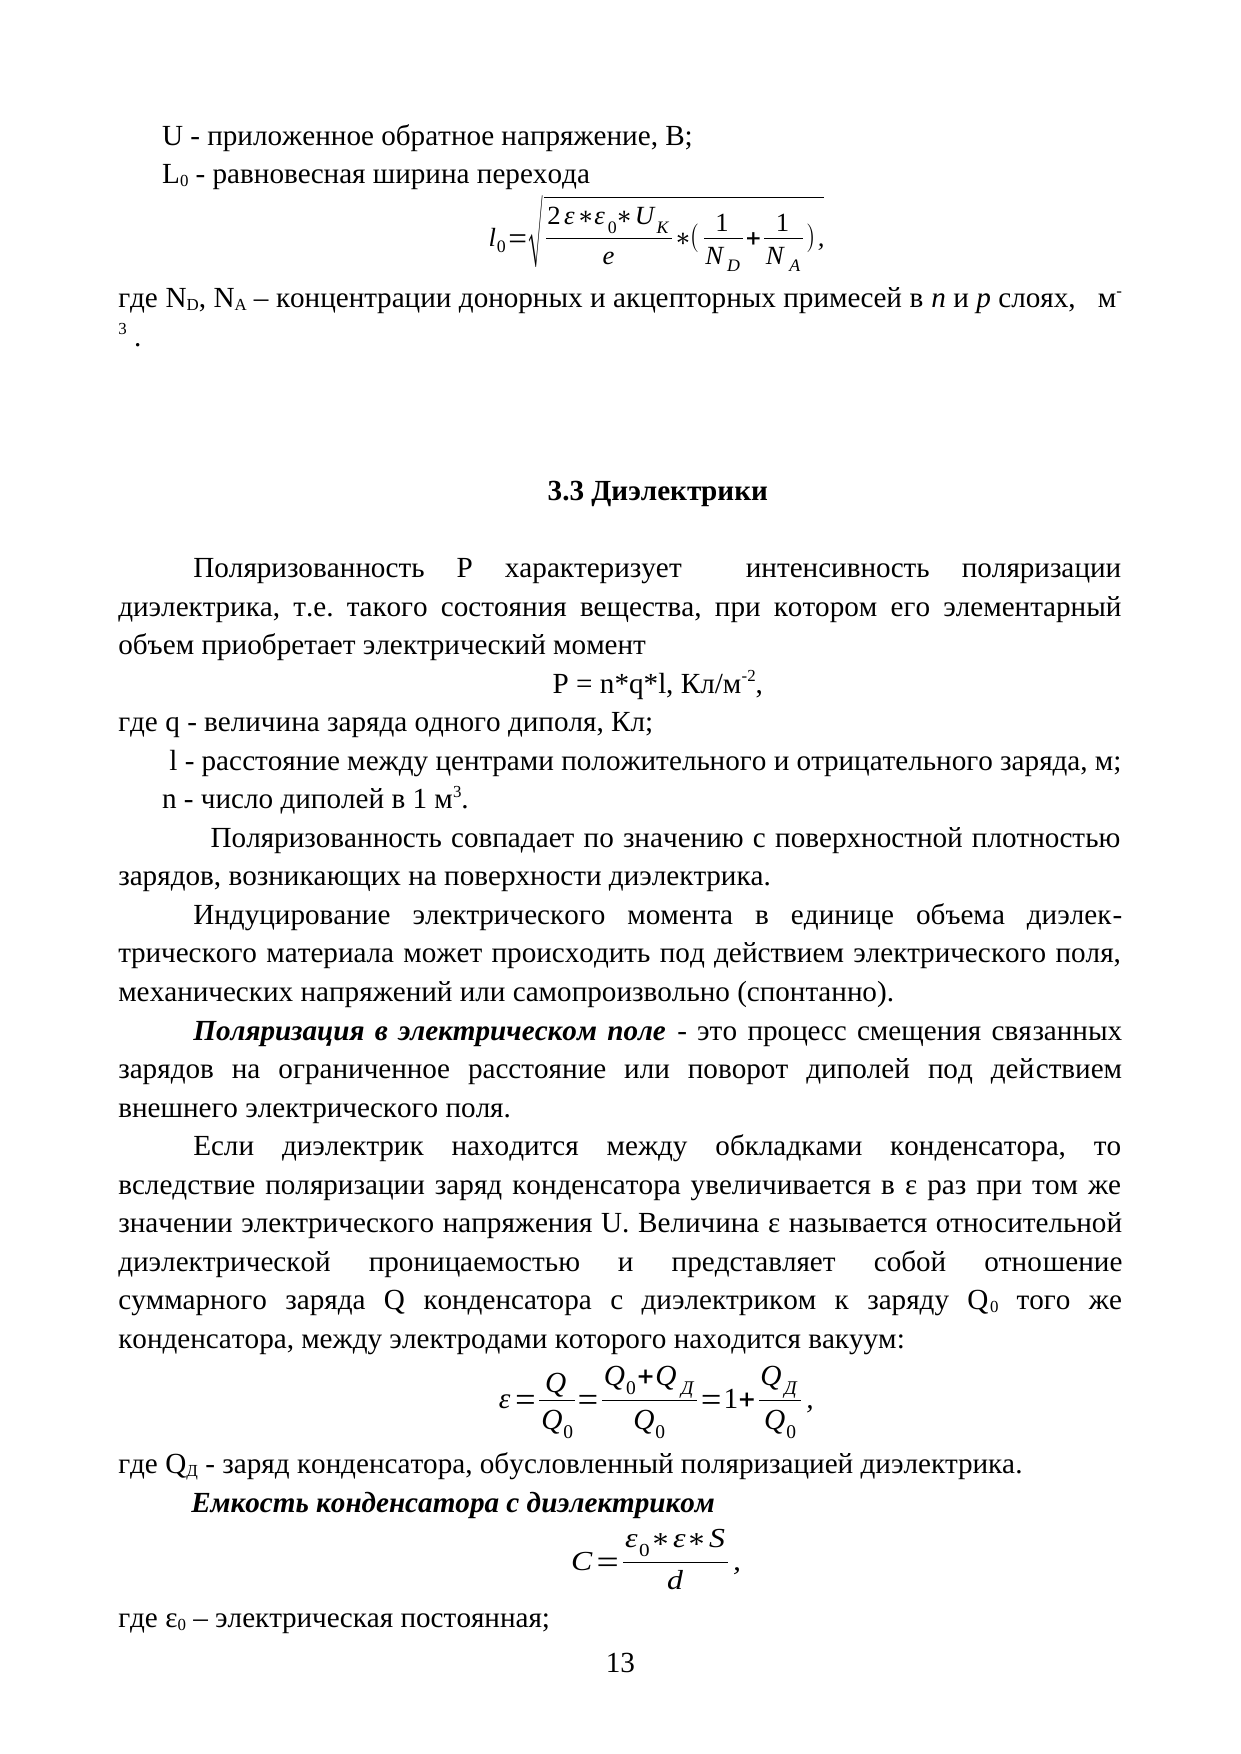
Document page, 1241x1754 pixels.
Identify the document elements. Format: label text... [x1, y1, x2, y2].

text U - приложенное обратное напряжение, В; [118, 118, 1122, 152]
text Поляризация в электрическом поле - это процесс смещения связанных зарядов на ограниченное расстояние или поворот диполей под действием внешнего электрического поля. [118, 1013, 1122, 1123]
text Поляризованность совпадает по значению с поверхностной плотностью зарядов, возникающих на поверхности диэлектрика. [118, 820, 1122, 892]
text где ε0 – электрическая постоянная; [118, 1600, 1122, 1634]
text l - расстояние между центрами положительного и отрицательного заряда, м; [118, 743, 1122, 776]
text где q - величина заряда одного диполя, Кл; [118, 704, 1122, 738]
text n - число диполей в 1 м3. [118, 781, 1122, 815]
text 3.3 Диэлектрики [118, 473, 1122, 507]
text где ND, NA – концентрации донорных и акцепторных примесей в n и p слоях, м-3 . [118, 280, 1122, 352]
text Поляризованность Р характеризует интенсивность поляризации диэлектрика, т.е. такого состояния вещества, при котором его элементарный объем приобретает электрический момент [118, 550, 1122, 661]
text Индуцирование электрического момента в единице объема диэлектрического материала может происходить под действием электрического поля, механических напряжений или самопроизвольно (спонтанно). [118, 897, 1122, 1008]
text где QД - заряд конденсатора, обусловленный поляризацией диэлектрика. [118, 1447, 1122, 1480]
text Если диэлектрик находится между обкладками конденсатора, то вследствие поляризации заряд конденсатора увеличивается в ε раз при том же значении электрического напряжения U. Величина ε называется относительной диэлектрической проницаемостью и представляет собой отношение суммарного заряда Q конденсатора с диэлектриком к заряду Q0 того же конденсатора, между электродами которого находится вакуум: [118, 1128, 1122, 1354]
text L0 - равновесная ширина перехода [118, 157, 1122, 190]
text Емкость конденсатора с диэлектриком [118, 1485, 1122, 1519]
text P = n*q*l, Кл/м-2, [118, 666, 1122, 699]
